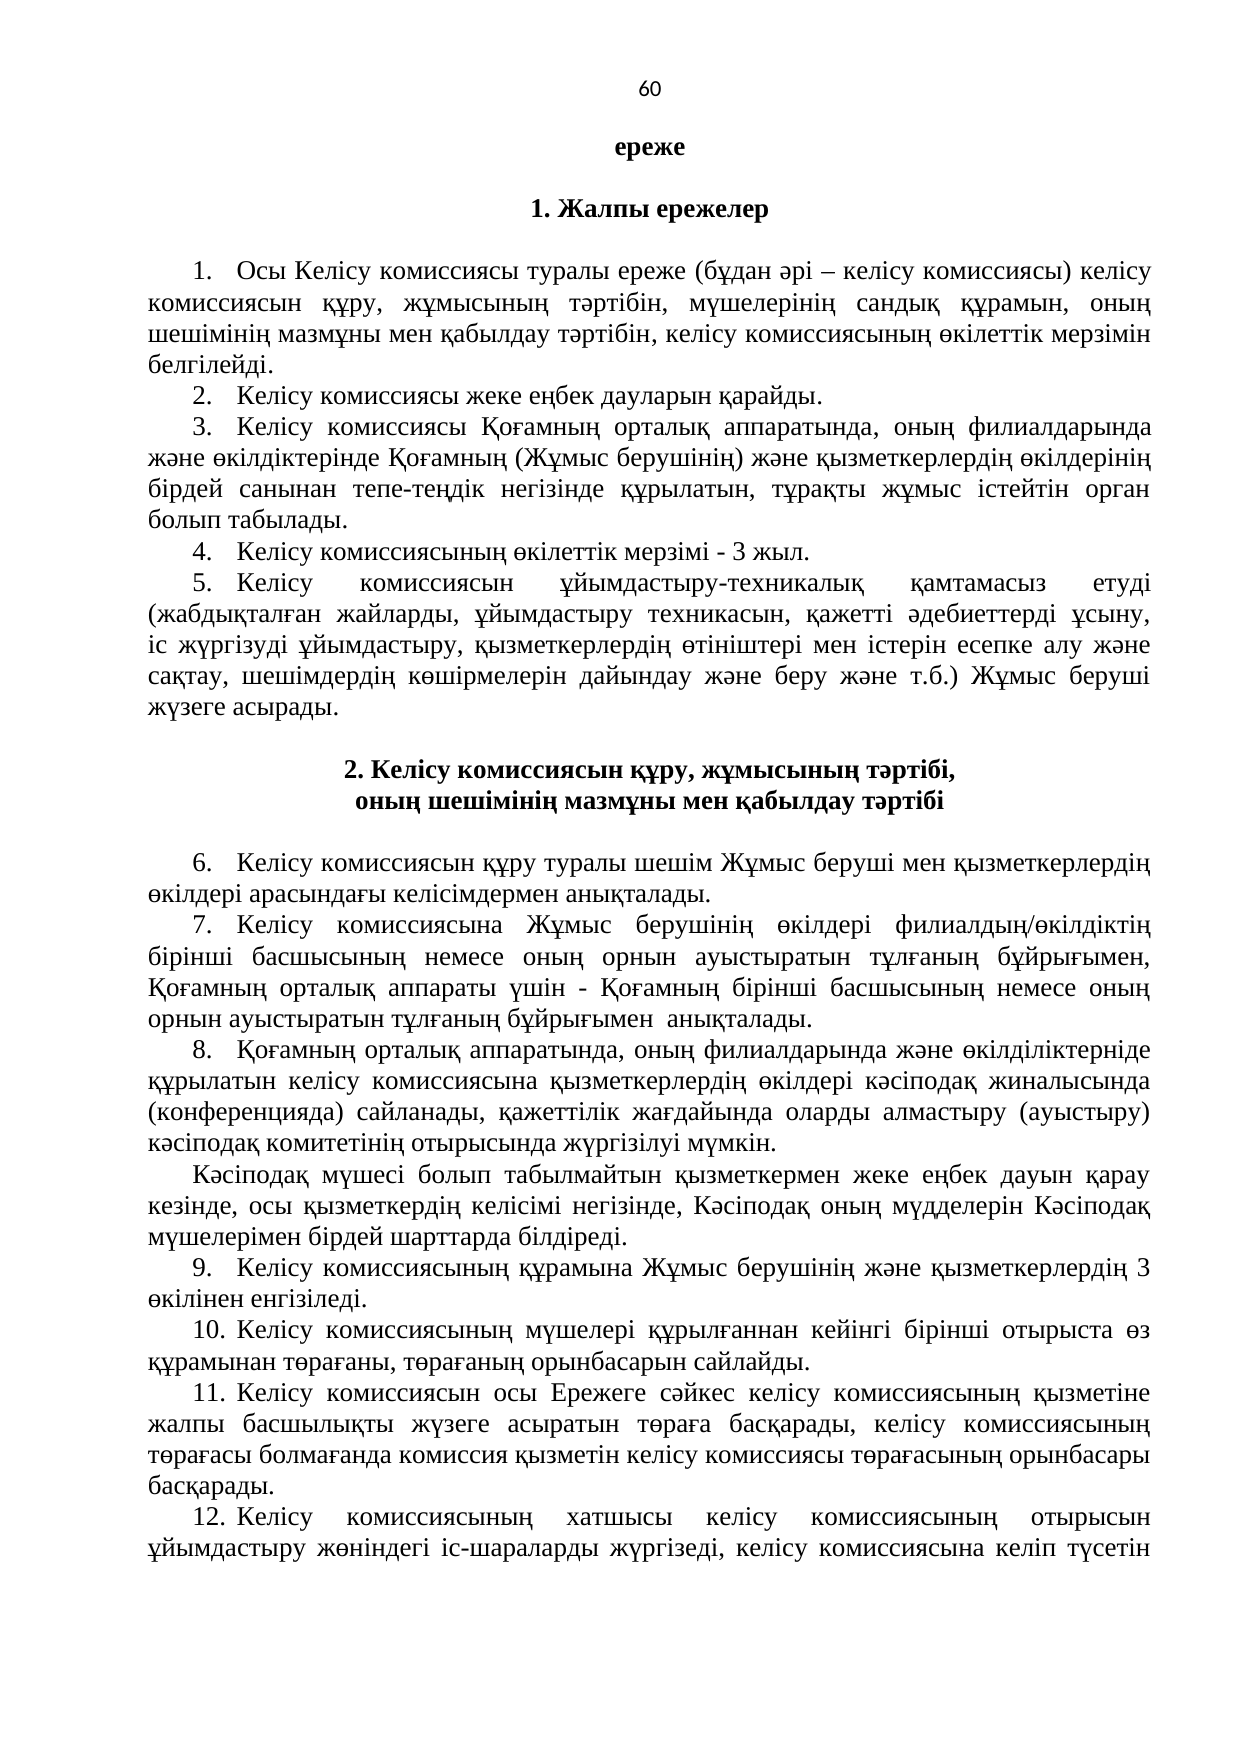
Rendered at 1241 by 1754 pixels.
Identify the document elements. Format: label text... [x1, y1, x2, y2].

text ереже [148, 130, 1152, 161]
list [148, 1500, 1152, 1563]
list Келісу комиссиясын осы Ережеге сәйкес келісу комиссиясының қызметіне жалпы басшылықты жүзеге асыратын төраға басқарады, келісу комиссиясының төрағасы болмағанда комиссия қызметін келісу комиссиясы төрағасының орынбасары басқарады. [148, 1376, 1152, 1500]
text 2. Келісу комиссиясын құру, жұмысының тәртібі, [148, 753, 1152, 784]
list Келісу комиссиясын құру туралы шешім Жұмыс беруші мен қызметкерлердің өкілдері арасындағы келісімдермен анықталады. [148, 846, 1152, 908]
text Кәсіподақ мүшесі болып табылмайтын қызметкермен жеке еңбек дауын қарау кезінде, осы қызметкердің келісімі негізінде, Кәсіподақ оның мүдделерін Кәсіподақ мүшелерімен бірдей шарттарда білдіреді. [148, 1158, 1152, 1251]
list Осы Келісу комиссиясы туралы ереже (бұдан әрі – келісу комиссиясы) келісу комиссиясын құру, жұмысының тәртібін, мүшелерінің сандық құрамын, оның шешімінің мазмұны мен қабылдау тәртібін, келісу комиссиясының өкілеттік мерзімін белгілейді. [148, 254, 1152, 379]
list Келісу комиссиясын ұйымдастыру-техникалық қамтамасыз етуді (жабдықталған жайларды, ұйымдастыру техникасын, қажетті әдебиеттерді ұсыну, іс жүргізуді ұйымдастыру, қызметкерлердің өтініштері мен істерін есепке алу және сақтау, шешімдердің көшірмелерін дайындау және беру және т.б.) Жұмыс беруші жүзеге асырады. [148, 566, 1152, 722]
list Келісу комиссиясы Қоғамның орталық аппаратында, оның филиалдарында және өкілдіктерінде Қоғамның (Жұмыс берушінің) және қызметкерлердің өкілдерінің бірдей санынан тепе-теңдік негізінде құрылатын, тұрақты жұмыс істейтін орган болып табылады. [148, 410, 1152, 535]
list Келісу комиссиясының құрамына Жұмыс берушінің және қызметкерлердің 3 өкілінен енгізіледі. [148, 1251, 1152, 1313]
list Қоғамның орталық аппаратында, оның филиалдарында және өкілділіктерніде құрылатын келісу комиссиясына қызметкерлердің өкілдері кәсіподақ жиналысында (конференцияда) сайланады, қажеттілік жағдайында оларды алмастыру (ауыстыру) кәсіподақ комитетінің отырысында жүргізілуі мүмкін. [148, 1033, 1152, 1158]
list Келісу комиссиясына Жұмыс берушінің өкілдері филиалдың/өкілдіктің бірінші басшысының немесе оның орнын ауыстыратын тұлғаның бұйрығымен, Қоғамның орталық аппараты үшін - Қоғамның бірінші басшысының немесе оның орнын ауыстыратын тұлғаның бұйрығымен анықталады. [148, 908, 1152, 1033]
list Келісу комиссиясының мүшелері құрылғаннан кейінгі бірінші отырыста өз құрамынан төрағаны, төрағаның орынбасарын сайлайды. [148, 1313, 1152, 1376]
list Келісу комиссиясының өкілеттік мерзімі - 3 жыл. [148, 535, 1152, 566]
list Келісу комиссиясы жеке еңбек дауларын қарайды. [148, 379, 1152, 410]
text оның шешімінің мазмұны мен қабылдау тәртібі [148, 784, 1152, 815]
text 1. Жалпы ережелер [148, 192, 1152, 223]
